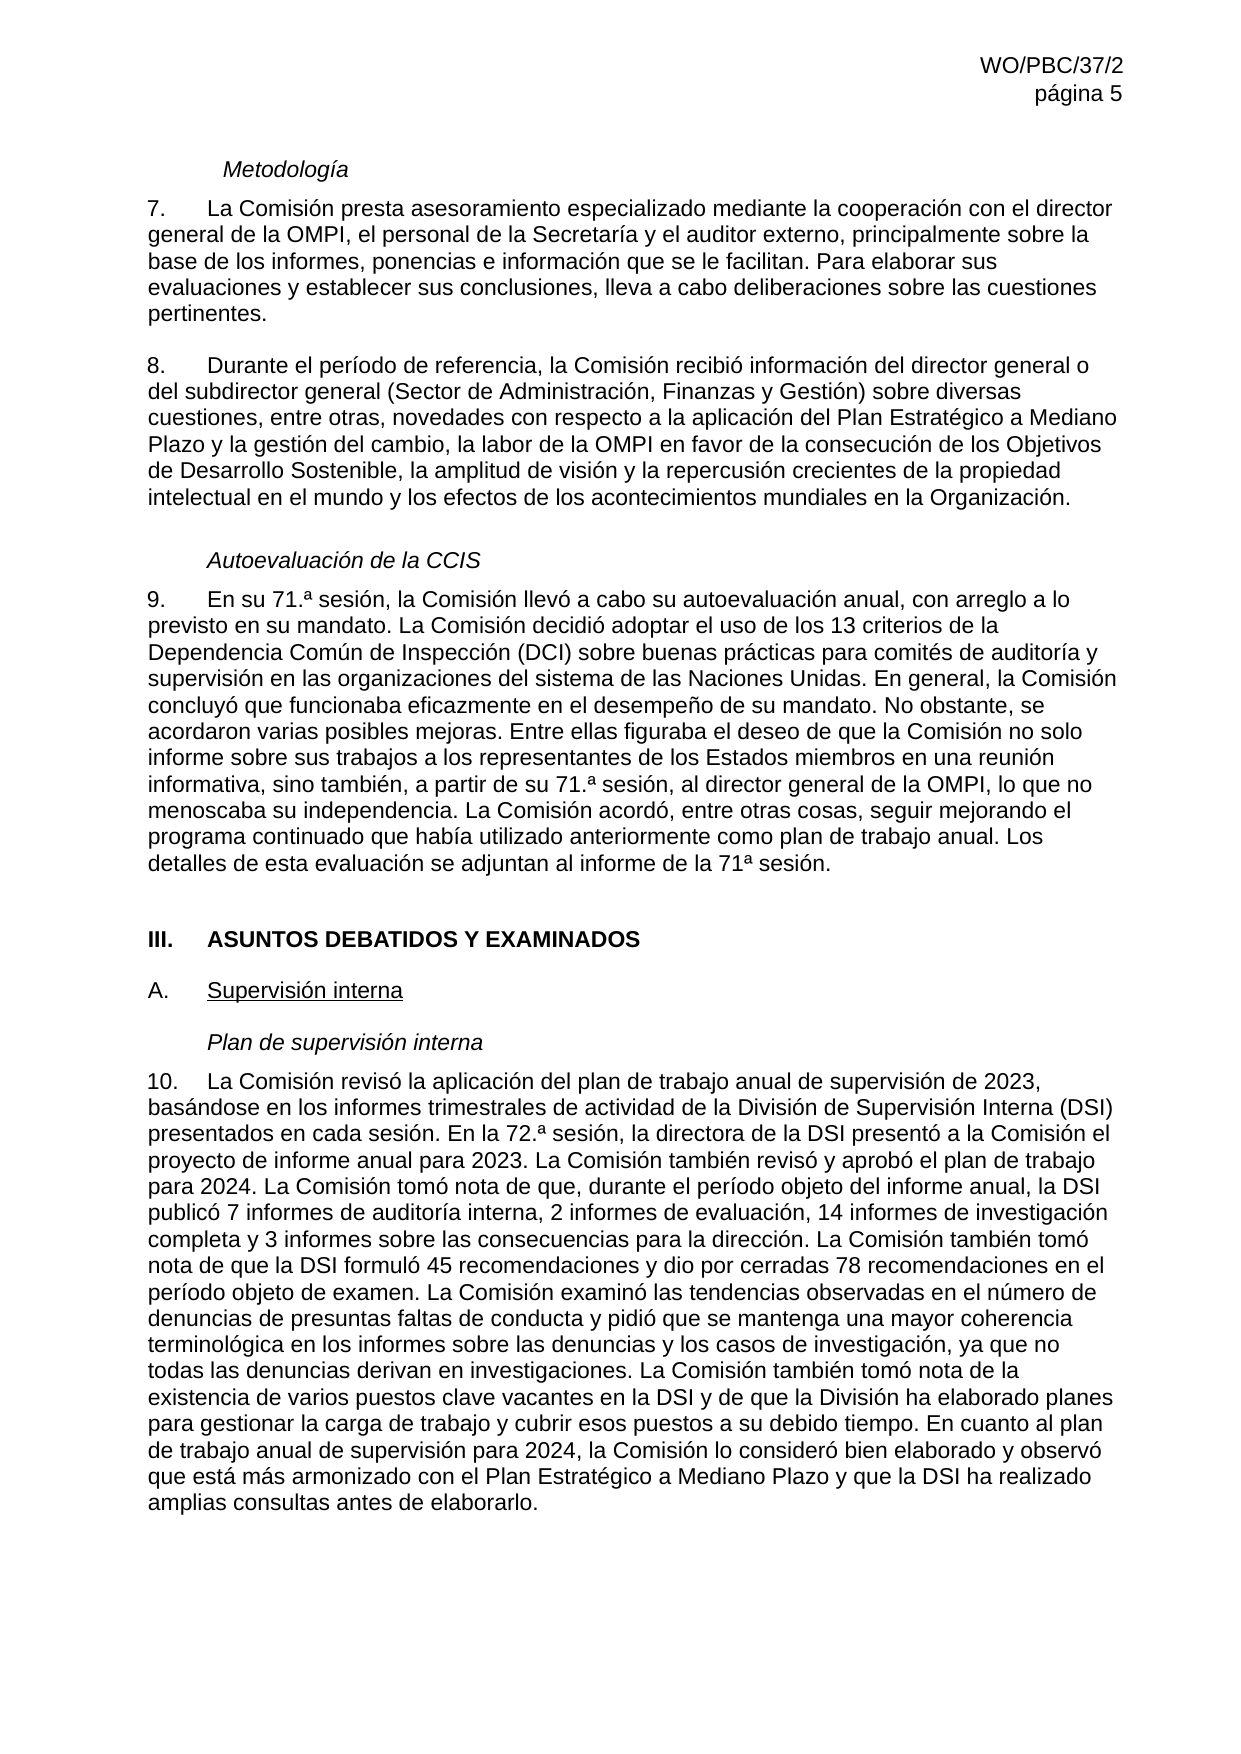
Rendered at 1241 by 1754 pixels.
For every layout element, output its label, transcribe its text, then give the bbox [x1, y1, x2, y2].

list La Comisión presta asesoramiento especializado mediante la cooperación con el director general de la OMPI, el personal de la Secretaría y el auditor externo, principalmente sobre la base de los informes, ponencias e información que se le facilitan. Para elaborar sus evaluaciones y establecer sus conclusiones, lleva a cabo deliberaciones sobre las cuestiones pertinentes. [147, 195, 1119, 327]
list La Comisión revisó la aplicación del plan de trabajo anual de supervisión de 2023, basándose en los informes trimestrales de actividad de la División de Supervisión Interna (DSI) presentados en cada sesión. En la 72.ª sesión, la directora de la DSI presentó a la Comisión el proyecto de informe anual para 2023. La Comisión también revisó y aprobó el plan de trabajo para 2024. La Comisión tomó nota de que, durante el período objeto del informe anual, la DSI publicó 7 informes de auditoría interna, 2 informes de evaluación, 14 informes de investigación completa y 3 informes sobre las consecuencias para la dirección. La Comisión también tomó nota de que la DSI formuló 45 recomendaciones y dio por cerradas 78 recomendaciones en el período objeto de examen. La Comisión examinó las tendencias observadas en el número de denuncias de presuntas faltas de conducta y pidió que se mantenga una mayor coherencia terminológica en los informes sobre las denuncias y los casos de investigación, ya que no todas las denuncias derivan en investigaciones. La Comisión también tomó nota de la existencia de varios puestos clave vacantes en la DSI y de que la División ha elaborado planes para gestionar la carga de trabajo y cubrir esos puestos a su debido tiempo. En cuanto al plan de trabajo anual de supervisión para 2024, la Comisión lo consideró bien elaborado y observó que está más armonizado con el Plan Estratégico a Mediano Plazo y que la DSI ha realizado amplias consultas antes de elaborarlo. [147, 1068, 1122, 1516]
list Durante el período de referencia, la Comisión recibió información del director general o del subdirector general (Sector de Administración, Finanzas y Gestión) sobre diversas cuestiones, entre otras, novedades con respecto a la aplicación del Plan Estratégico a Mediano Plazo y la gestión del cambio, la labor de la OMPI en favor de la consecución de los Objetivos de Desarrollo Sostenible, la amplitud de visión y la repercusión crecientes de la propiedad intelectual en el mundo y los efectos de los acontecimientos mundiales en la Organización. [147, 352, 1118, 510]
text Autoevaluación de la CCIS [207, 547, 1118, 574]
subtitle III. ASUNTOS DEBATIDOS Y EXAMINADOS [148, 926, 1122, 952]
subtitle A. Supervisión interna [148, 977, 1122, 1004]
subtitle Plan de supervisión interna [207, 1029, 1122, 1055]
list En su 71.ª sesión, la Comisión llevó a cabo su autoevaluación anual, con arreglo a lo previsto en su mandato. La Comisión decidió adoptar el uso de los 13 criterios de la Dependencia Común de Inspección (DCI) sobre buenas prácticas para comités de auditoría y supervisión en las organizaciones del sistema de las Naciones Unidas. En general, la Comisión concluyó que funcionaba eficazmente en el desempeño de su mandato. No obstante, se acordaron varias posibles mejoras. Entre ellas figuraba el deseo de que la Comisión no solo informe sobre sus trabajos a los representantes de los Estados miembros en una reunión informativa, sino también, a partir de su 71.ª sesión, al director general de la OMPI, lo que no menoscaba su independencia. La Comisión acordó, entre otras cosas, seguir mejorando el programa continuado que había utilizado anteriormente como plan de trabajo anual. Los detalles de esta evaluación se adjuntan al informe de la 71ª sesión. [147, 586, 1118, 876]
subtitle Metodología [223, 156, 1122, 182]
